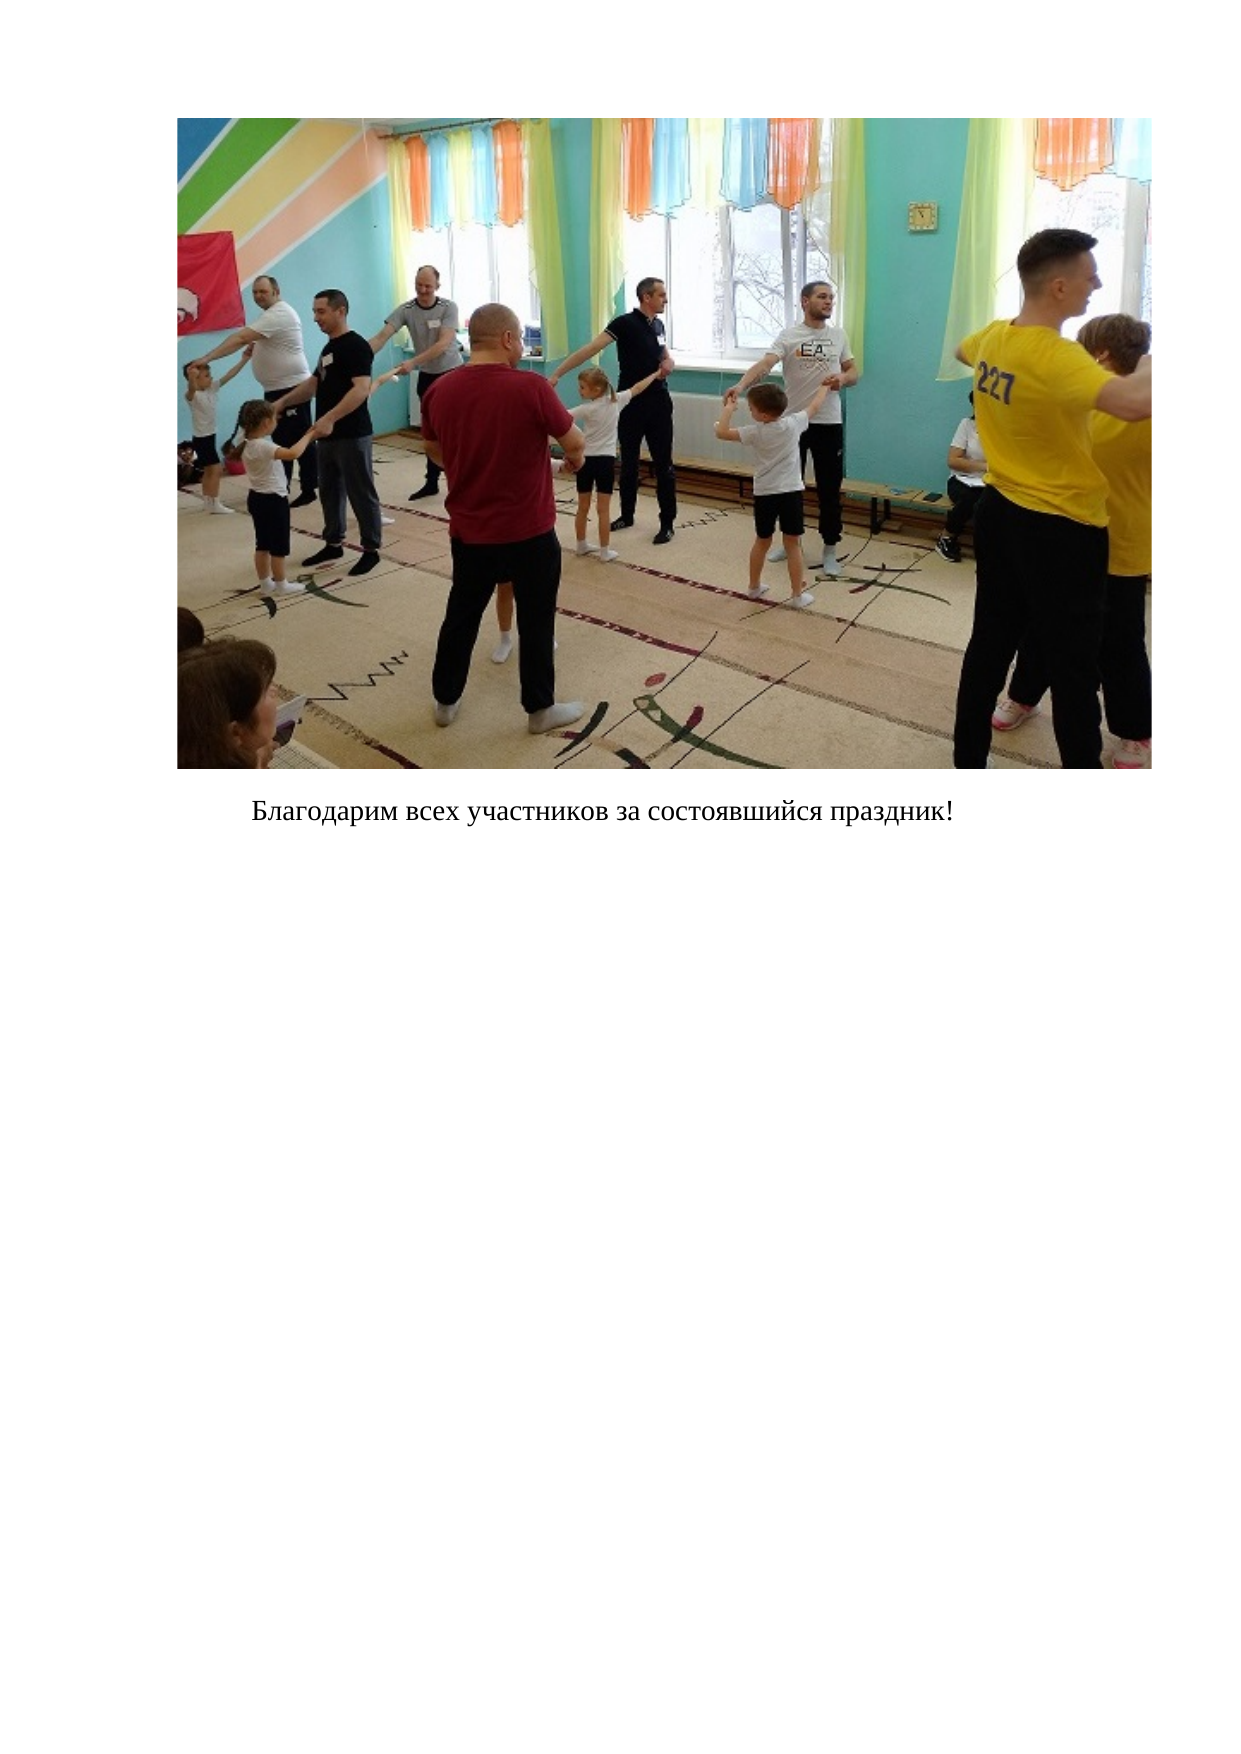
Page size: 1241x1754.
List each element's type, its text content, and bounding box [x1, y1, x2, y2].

picture [177, 118, 1152, 769]
text Благодарим всех участников за состоявшийся праздник! [177, 793, 1152, 827]
